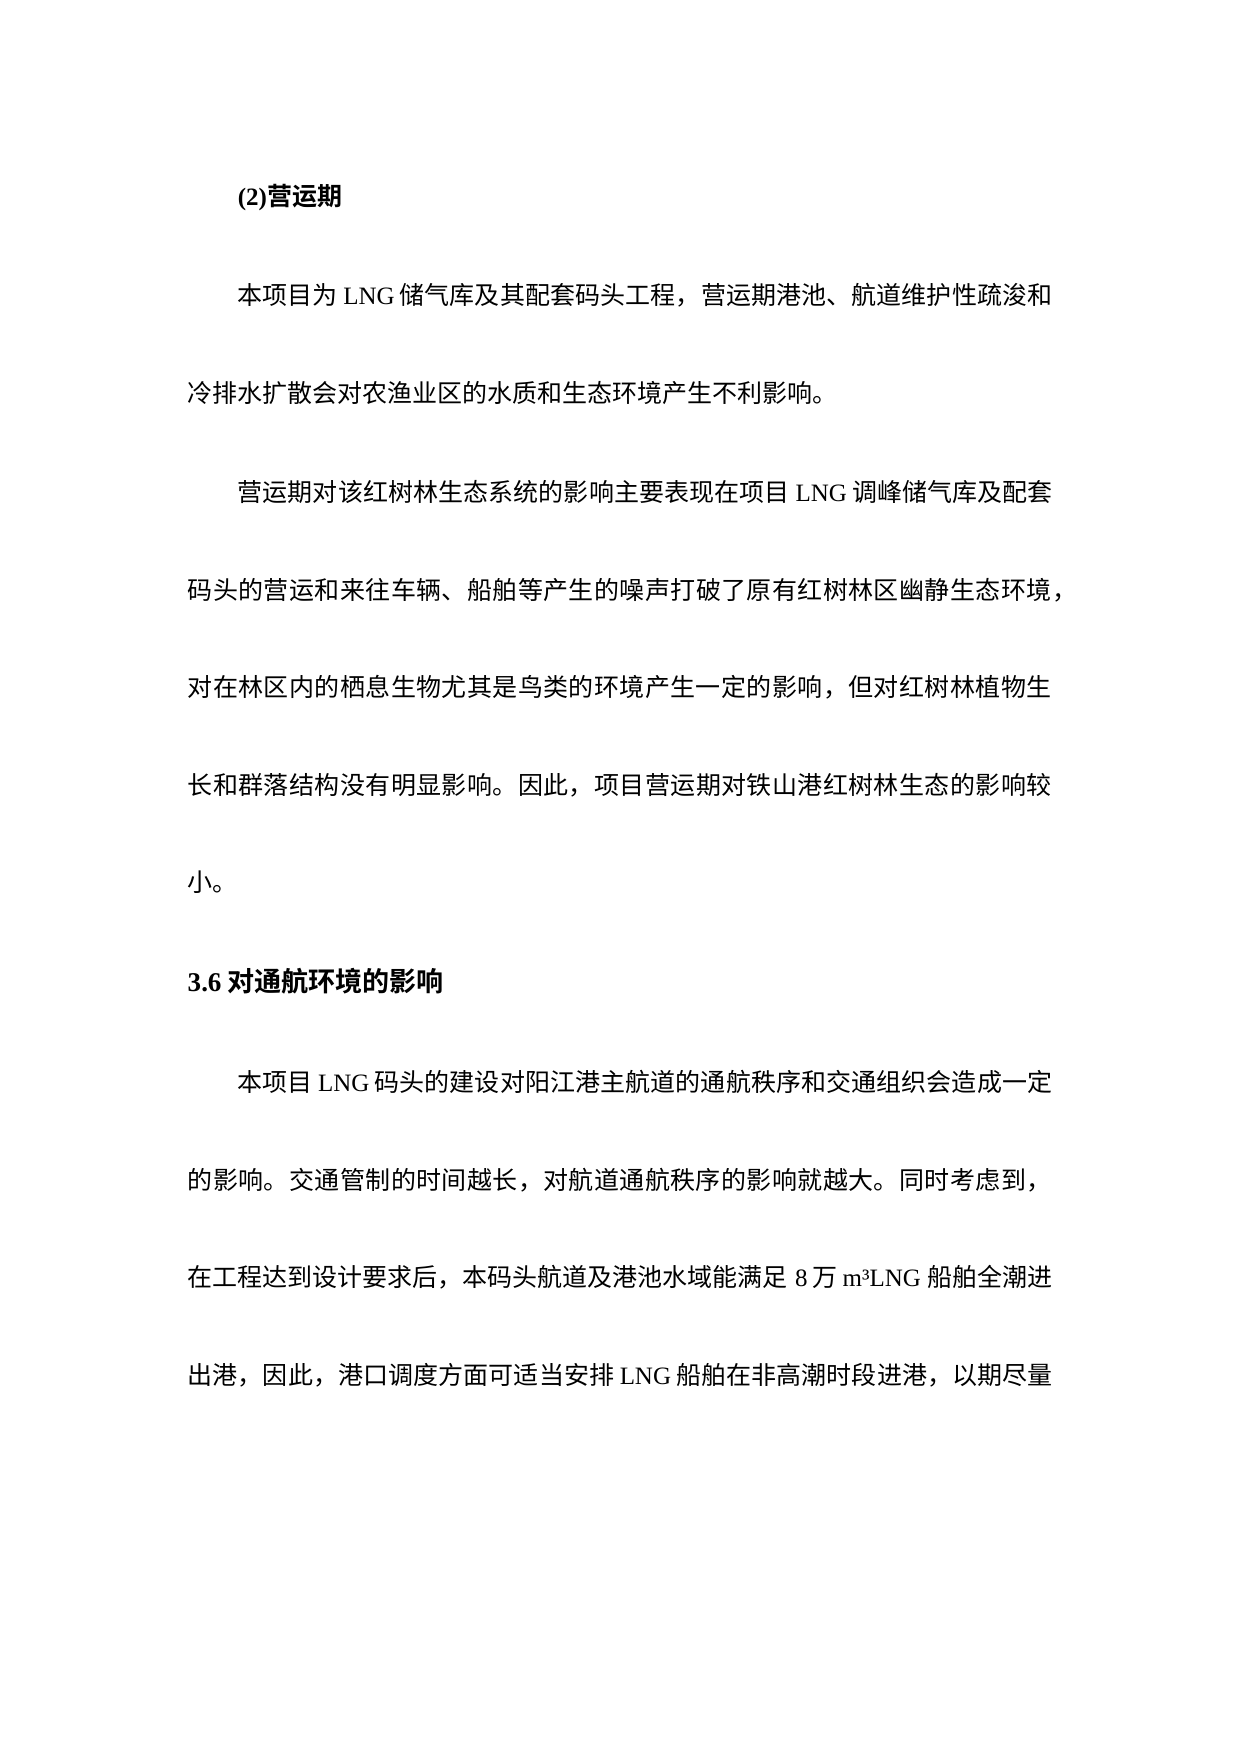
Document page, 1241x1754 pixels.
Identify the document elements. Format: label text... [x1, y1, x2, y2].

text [187, 1048, 1053, 1406]
text 本项目为LNG储气库及其配套码头工程，营运期港池、航道维护性疏浚和冷排水扩散会对农渔业区的水质和生态环境产生不利影响。 [187, 261, 1053, 424]
text (2)营运期 [187, 162, 1053, 227]
text 3.6对通航环境的影响 [187, 948, 1053, 1013]
text 营运期对该红树林生态系统的影响主要表现在项目LNG调峰储气库及配套码头的营运和来往车辆、船舶等产生的噪声打破了原有红树林区幽静生态环境，对在林区内的栖息生物尤其是鸟类的环境产生一定的影响，但对红树林植物生长和群落结构没有明显影响。因此，项目营运期对铁山港红树林生态的影响较小。 [187, 458, 1053, 913]
